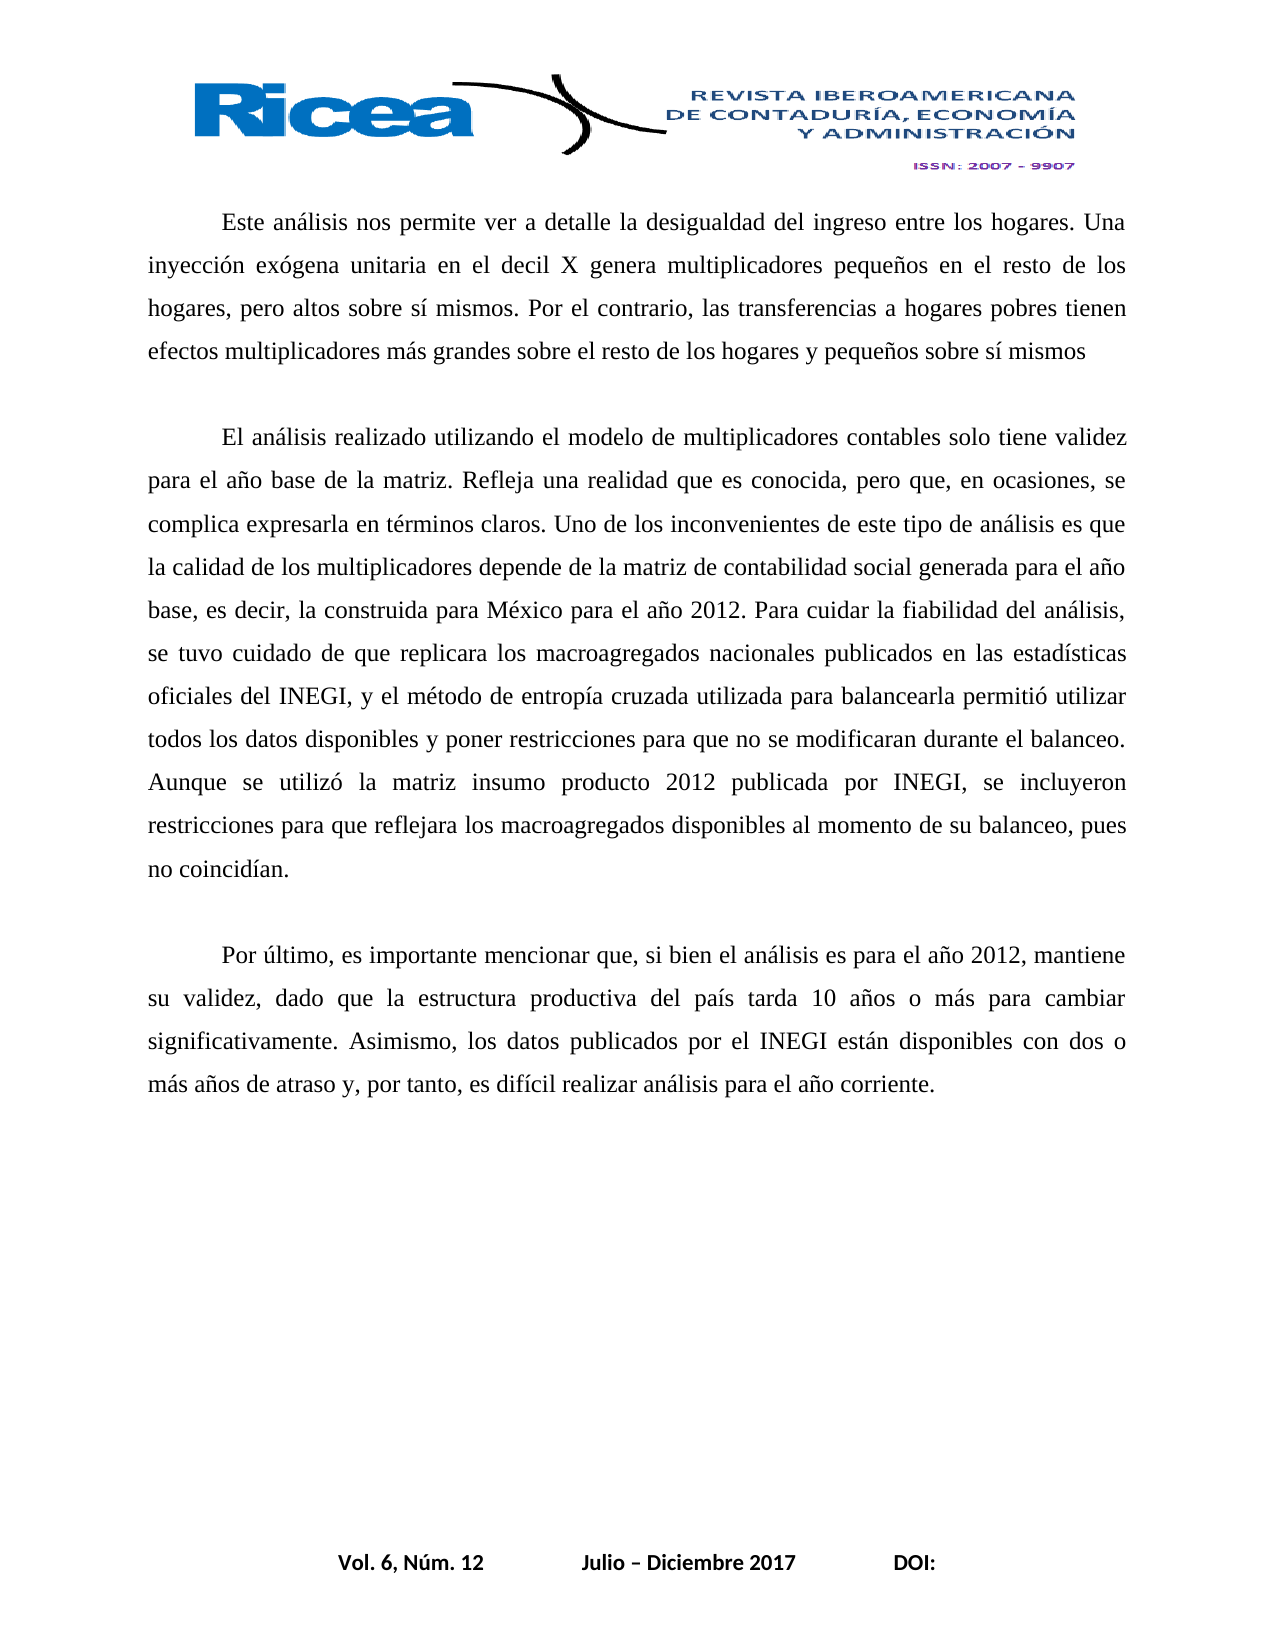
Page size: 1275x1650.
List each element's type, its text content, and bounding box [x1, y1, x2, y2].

text Por último, es importante mencionar que, si bien el análisis es para el año 2012, mantiene su validez, dado que la estructura productiva del país tarda 10 años o más para cambiar significativamente. Asimismo, los datos publicados por el INEGI están disponibles con dos o más años de atraso y, por tanto, es difícil realizar análisis para el año corriente. [148, 940, 1127, 1098]
text Este análisis nos permite ver a detalle la desigualdad del ingreso entre los hogares. Una inyección exógena unitaria en el decil X genera multiplicadores pequeños en el resto de los hogares, pero altos sobre sí mismos. Por el contrario, las transferencias a hogares pobres tienen efectos multiplicadores más grandes sobre el resto de los hogares y pequeños sobre sí mismos [148, 207, 1127, 365]
text El análisis realizado utilizando el modelo de multiplicadores contables solo tiene validez para el año base de la matriz. Refleja una realidad que es conocida, pero que, en ocasiones, se complica expresarla en términos claros. Uno de los inconvenientes de este tipo de análisis es que la calidad de los multiplicadores depende de la matriz de contabilidad social generada para el año base, es decir, la construida para México para el año 2012. Para cuidar la fiabilidad del análisis, se tuvo cuidado de que replicara los macroagregados nacionales publicados en las estadísticas oficiales del INEGI, y el método de entropía cruzada utilizada para balancearla permitió utilizar todos los datos disponibles y poner restricciones para que no se modificaran durante el balanceo. Aunque se utilizó la matriz insumo producto 2012 publicada por INEGI, se incluyeron restricciones para que reflejara los macroagregados disponibles al momento de su balanceo, pues no coincidían. [148, 422, 1127, 882]
picture [194, 73, 1081, 173]
